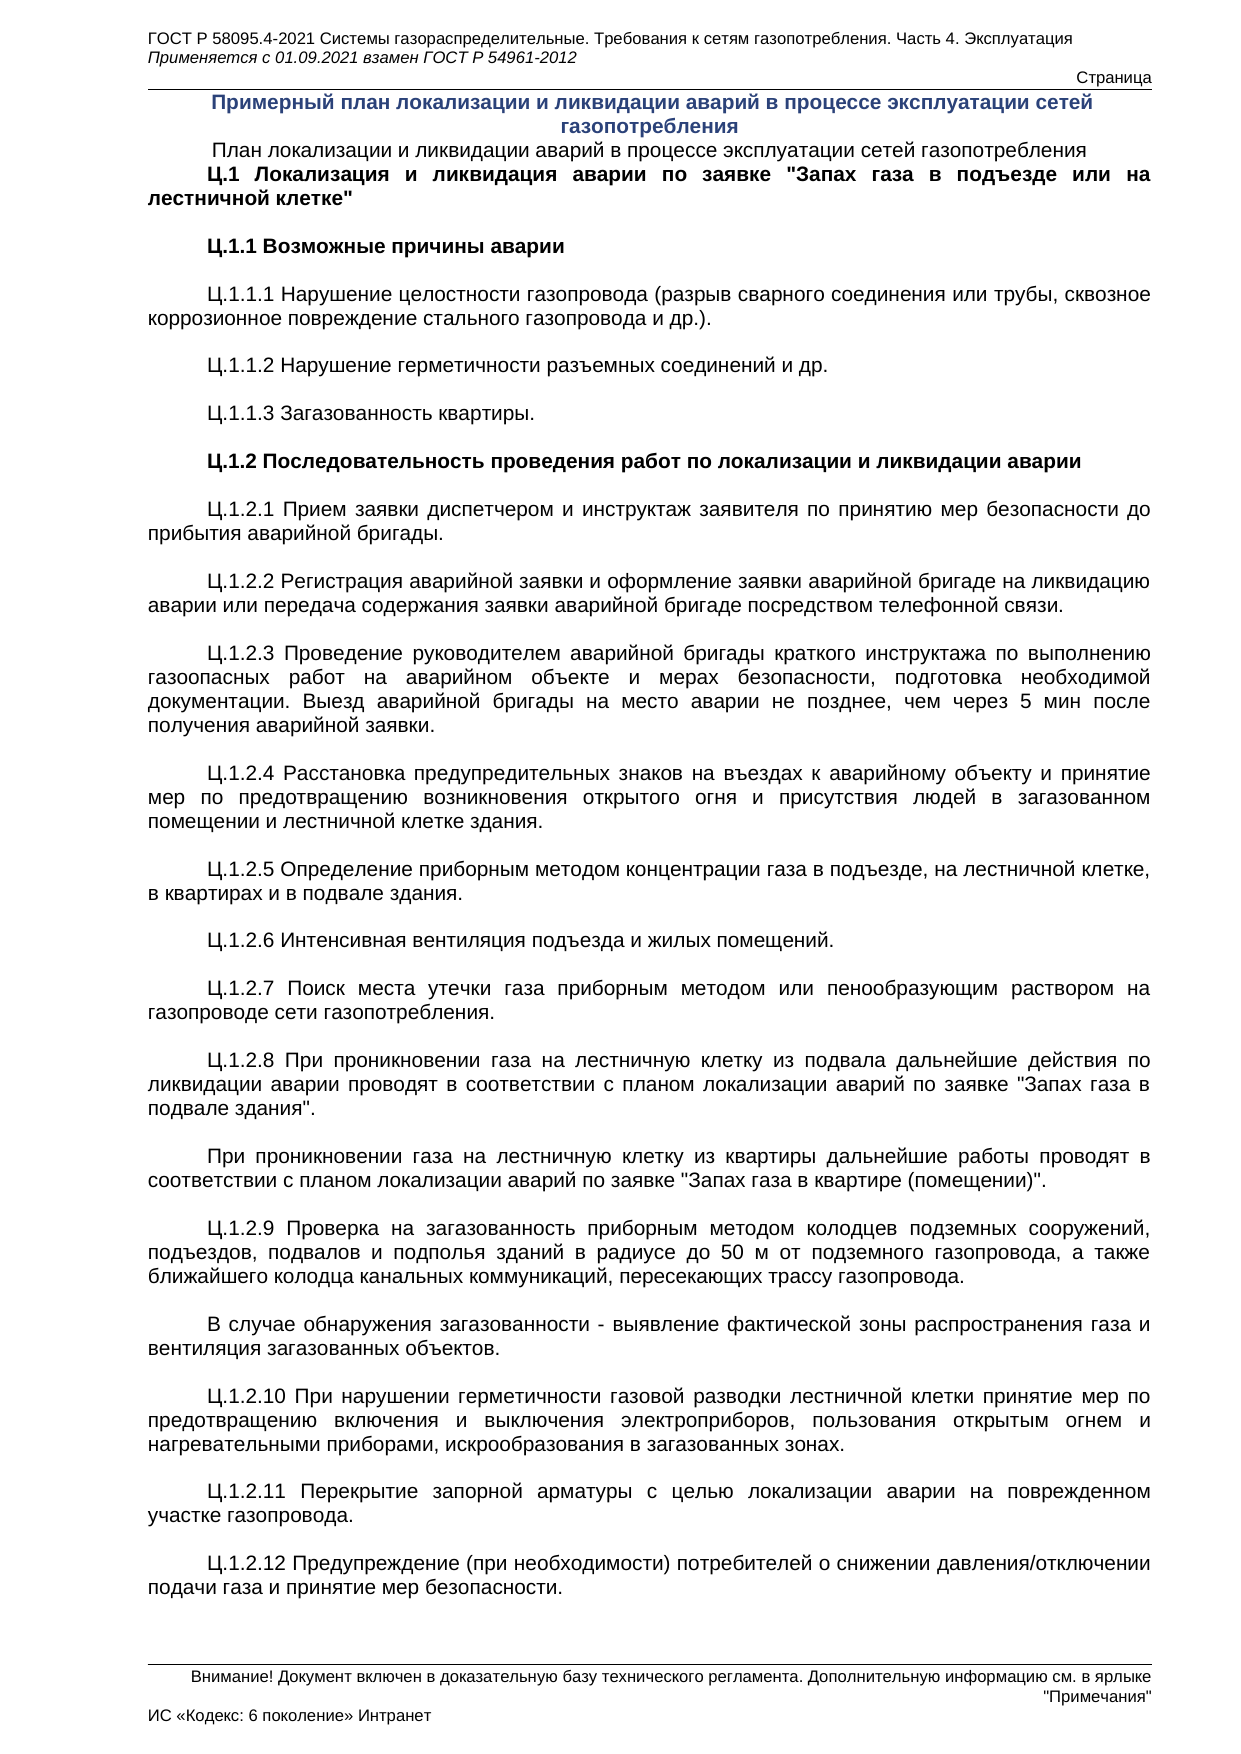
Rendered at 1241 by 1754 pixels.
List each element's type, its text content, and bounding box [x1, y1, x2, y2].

text Примерный план локализации и ликвидации аварий в процессе эксплуатации сетей газопотребления [148, 90, 1152, 138]
text План локализации и ликвидации аварий в процессе эксплуатации сетей газопотребления [148, 138, 1152, 162]
text Ц.1.1.2 Нарушение герметичности разъемных соединений и др. [148, 353, 1152, 377]
text Ц.1.2.6 Интенсивная вентиляция подъезда и жилых помещений. [148, 928, 1152, 952]
text Ц.1.2.11 Перекрытие запорной арматуры с целью локализации аварии на поврежденном участке газопровода. [148, 1479, 1152, 1527]
text Ц.1.1.3 Загазованность квартиры. [148, 401, 1152, 425]
text Ц.1.2.7 Поиск места утечки газа приборным методом или пенообразующим раствором на газопроводе сети газопотребления. [148, 976, 1152, 1024]
text Ц.1.2.4 Расстановка предупредительных знаков на въездах к аварийному объекту и принятие мер по предотвращению возникновения открытого огня и присутствия людей в загазованном помещении и лестничной клетке здания. [148, 761, 1152, 832]
text Ц.1 Локализация и ликвидация аварии по заявке "Запах газа в подъезде или на лестничной клетке" [148, 162, 1152, 209]
text Ц.1.2.8 При проникновении газа на лестничную клетку из подвала дальнейшие действия по ликвидации аварии проводят в соответствии с планом локализации аварий по заявке "Запах газа в подвале здания". [148, 1048, 1152, 1120]
text Ц.1.1 Возможные причины аварии [148, 233, 1152, 257]
text При проникновении газа на лестничную клетку из квартиры дальнейшие работы проводят в соответствии с планом локализации аварий по заявке "Запах газа в квартире (помещении)". [148, 1144, 1152, 1192]
text Ц.1.2.2 Регистрация аварийной заявки и оформление заявки аварийной бригаде на ликвидацию аварии или передача содержания заявки аварийной бригаде посредством телефонной связи. [148, 569, 1152, 617]
text Ц.1.2.9 Проверка на загазованность приборным методом колодцев подземных сооружений, подъездов, подвалов и подполья зданий в радиусе до 50 м от подземного газопровода, а также ближайшего колодца канальных коммуникаций, пересекающих трассу газопровода. [148, 1216, 1152, 1288]
text Ц.1.2.12 Предупреждение (при необходимости) потребителей о снижении давления/отключении подачи газа и принятие мер безопасности. [148, 1551, 1152, 1599]
text Ц.1.2.1 Прием заявки диспетчером и инструктаж заявителя по принятию мер безопасности до прибытия аварийной бригады. [148, 497, 1152, 545]
text В случае обнаружения загазованности - выявление фактической зоны распространения газа и вентиляция загазованных объектов. [148, 1312, 1152, 1359]
text Ц.1.2.3 Проведение руководителем аварийной бригады краткого инструктажа по выполнению газоопасных работ на аварийном объекте и мерах безопасности, подготовка необходимой документации. Выезд аварийной бригады на место аварии не позднее, чем через 5 мин после получения аварийной заявки. [148, 641, 1152, 737]
text Ц.1.2.5 Определение приборным методом концентрации газа в подъезде, на лестничной клетке, в квартирах и в подвале здания. [148, 856, 1152, 904]
text Ц.1.1.1 Нарушение целостности газопровода (разрыв сварного соединения или трубы, сквозное коррозионное повреждение стального газопровода и др.). [148, 281, 1152, 329]
text Ц.1.2.10 При нарушении герметичности газовой разводки лестничной клетки принятие мер по предотвращению включения и выключения электроприборов, пользования открытым огнем и нагревательными приборами, искрообразования в загазованных зонах. [148, 1383, 1152, 1455]
text Ц.1.2 Последовательность проведения работ по локализации и ликвидации аварии [148, 449, 1152, 473]
